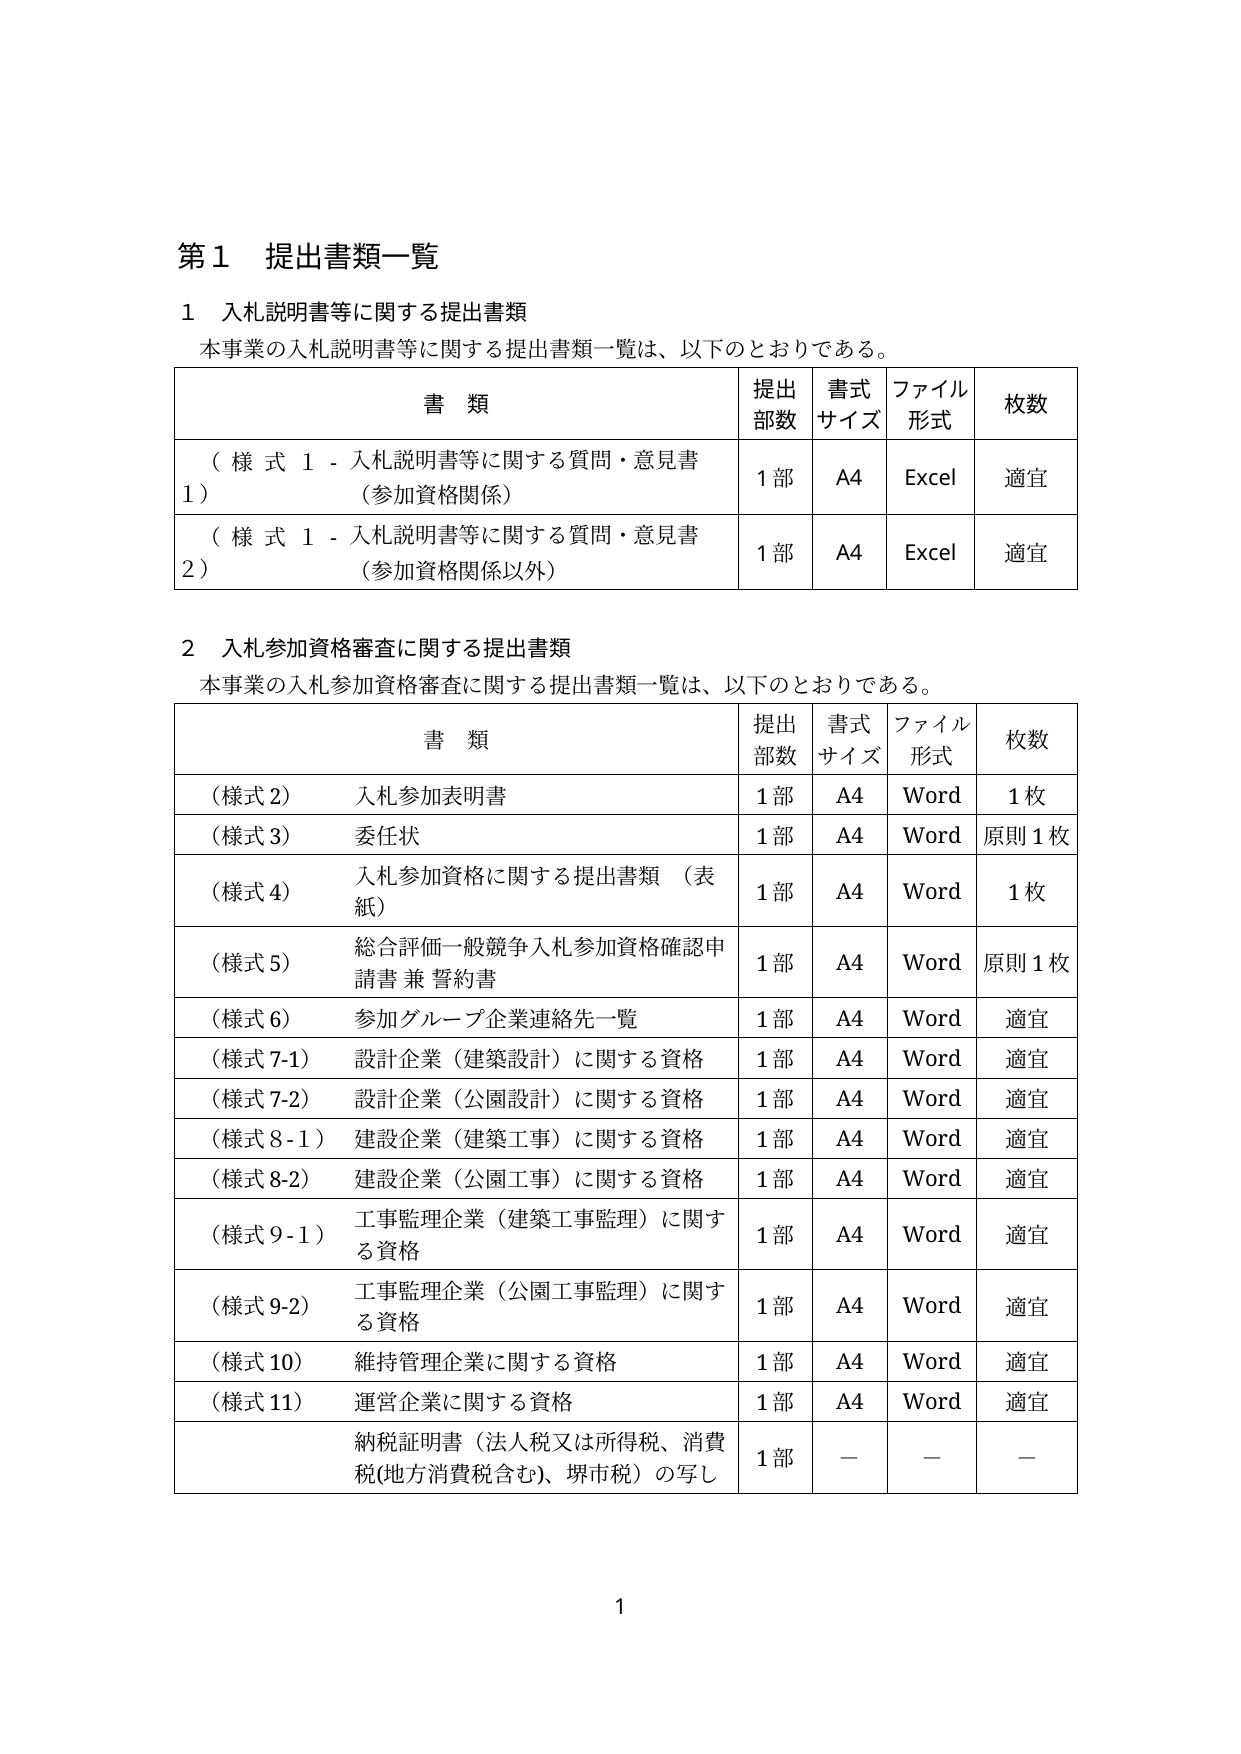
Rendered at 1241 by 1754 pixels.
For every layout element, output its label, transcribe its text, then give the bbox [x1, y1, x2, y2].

table_cell 原則1枚 [977, 815, 1077, 854]
table_cell 1部 [739, 1382, 812, 1421]
table_cell 1部 [739, 1422, 812, 1492]
table_cell 1部 [739, 1270, 812, 1341]
table_cell A4 [813, 1119, 887, 1158]
table_cell 1部 [739, 1079, 812, 1117]
table_cell （様式７-１） [175, 1038, 344, 1077]
table_cell 適宜 [977, 998, 1077, 1037]
table_cell Word [888, 1038, 976, 1077]
table_cell A4 [813, 1079, 887, 1117]
table_cell [175, 1422, 344, 1492]
table_cell Word [888, 775, 976, 814]
table_cell 1部 [739, 1159, 812, 1198]
table_cell （様式９-２） [175, 1270, 344, 1341]
table_cell Word [888, 998, 976, 1037]
subtitle ２ 入札参加資格審査に関する提出書類 [177, 628, 1063, 665]
table_cell 設計企業（公園設計）に関する資格 [345, 1079, 738, 1117]
table_cell Word [888, 1159, 976, 1198]
table_cell 1部 [739, 515, 812, 589]
table_header ファイル 形式 [888, 704, 976, 774]
subtitle １ 入札説明書等に関する提出書類 [177, 292, 1063, 329]
table_cell （様式９-１） [175, 1199, 344, 1269]
table_cell Word [888, 1199, 976, 1269]
table_cell Word [888, 1119, 976, 1158]
table_cell A4 [813, 1199, 887, 1269]
table_cell （様式１０） [175, 1342, 344, 1381]
table_header 書式 サイズ [813, 368, 886, 439]
table_cell Word [888, 1079, 976, 1117]
table_header 提出 部数 [739, 704, 812, 774]
table_cell 工事監理企業（建築工事監理）に関する資格 [345, 1199, 738, 1269]
table_cell A4 [813, 775, 887, 814]
table_header ファイル 形式 [887, 368, 974, 439]
table_cell － [977, 1422, 1077, 1492]
table_cell 適宜 [977, 1119, 1077, 1158]
table_cell 入札参加資格に関する提出書類 （表紙） [345, 855, 738, 926]
table_cell 原則1枚 [977, 927, 1077, 997]
table_cell A4 [813, 815, 887, 854]
table_cell 建設企業（建築工事）に関する資格 [345, 1119, 738, 1158]
table_cell A4 [813, 855, 887, 926]
table_cell （様式５） [175, 927, 344, 997]
table_cell － [813, 1422, 887, 1492]
table_cell （様式１１） [175, 1382, 344, 1421]
table_cell 適宜 [977, 1382, 1077, 1421]
table_cell 維持管理企業に関する資格 [345, 1342, 738, 1381]
table_cell （様式１-１） [175, 440, 340, 514]
table_cell 適宜 [975, 440, 1077, 514]
table_cell 適宜 [977, 1270, 1077, 1341]
text 本事業の入札説明書等に関する提出書類一覧は、以下のとおりである。 [177, 329, 1063, 367]
table_header 書 類 [175, 704, 738, 774]
table_cell 1部 [739, 1038, 812, 1077]
table_header 書式 サイズ [813, 704, 887, 774]
table_cell A4 [813, 1270, 887, 1341]
table_cell 適宜 [977, 1199, 1077, 1269]
table_cell 設計企業（建築設計）に関する資格 [345, 1038, 738, 1077]
table_cell A4 [813, 1038, 887, 1077]
table_header 提出 部数 [739, 368, 812, 439]
table_cell （様式３） [175, 815, 344, 854]
table_cell Excel [887, 440, 974, 514]
table_cell 1部 [739, 775, 812, 814]
table_header 書 類 [175, 368, 738, 439]
table_cell 建設企業（公園工事）に関する資格 [345, 1159, 738, 1198]
table_cell 総合評価一般競争入札参加資格確認申請書 兼 誓約書 [345, 927, 738, 997]
table_cell 1部 [739, 998, 812, 1037]
table_cell Word [888, 815, 976, 854]
table_cell A4 [813, 998, 887, 1037]
table_cell 適宜 [977, 1342, 1077, 1381]
table_cell 1枚 [977, 855, 1077, 926]
table_cell 適宜 [977, 1038, 1077, 1077]
text 本事業の入札参加資格審査に関する提出書類一覧は、以下のとおりである。 [177, 665, 1063, 703]
table_cell 運営企業に関する資格 [345, 1382, 738, 1421]
table_cell Word [888, 1342, 976, 1381]
table_cell A4 [813, 1342, 887, 1381]
table_cell 1部 [739, 927, 812, 997]
table_cell A4 [813, 1382, 887, 1421]
table_cell Excel [887, 515, 974, 589]
table_cell 1枚 [977, 775, 1077, 814]
table_cell Word [888, 927, 976, 997]
table_cell 1部 [739, 1119, 812, 1158]
table_cell Word [888, 855, 976, 926]
table_cell 入札説明書等に関する質問・意見書 （参加資格関係以外） [340, 515, 738, 589]
subtitle 第１ 提出書類一覧 [177, 217, 1063, 292]
table_cell （様式１-２） [175, 515, 340, 589]
table_cell 1部 [739, 1199, 812, 1269]
table_cell 工事監理企業（公園工事監理）に関する資格 [345, 1270, 738, 1341]
table_cell （様式４） [175, 855, 344, 926]
table_cell Word [888, 1270, 976, 1341]
table_cell （様式２） [175, 775, 344, 814]
table_cell A4 [813, 515, 886, 589]
table_cell 適宜 [977, 1079, 1077, 1117]
table_cell （様式８-１） [175, 1119, 344, 1158]
table_cell － [888, 1422, 976, 1492]
table_cell 1部 [739, 1342, 812, 1381]
table_header 枚数 [975, 368, 1077, 439]
table_cell A4 [813, 927, 887, 997]
table_cell 委任状 [345, 815, 738, 854]
table_cell 入札説明書等に関する質問・意見書 （参加資格関係） [340, 440, 738, 514]
table_cell A4 [813, 1159, 887, 1198]
table_cell 適宜 [975, 515, 1077, 589]
table_cell （様式６） [175, 998, 344, 1037]
table_cell A4 [813, 440, 886, 514]
table_header 枚数 [977, 704, 1077, 774]
table_cell （様式７-２） [175, 1079, 344, 1117]
table_cell 1部 [739, 855, 812, 926]
table_cell 納税証明書（法人税又は所得税、消費税(地方消費税含む)、堺市税）の写し [345, 1422, 738, 1492]
table_cell 1部 [739, 440, 812, 514]
table_cell Word [888, 1382, 976, 1421]
table_cell （様式８-２） [175, 1159, 344, 1198]
table_cell 1部 [739, 815, 812, 854]
table_cell 適宜 [977, 1159, 1077, 1198]
table_cell 入札参加表明書 [345, 775, 738, 814]
table_cell 参加グループ企業連絡先一覧 [345, 998, 738, 1037]
